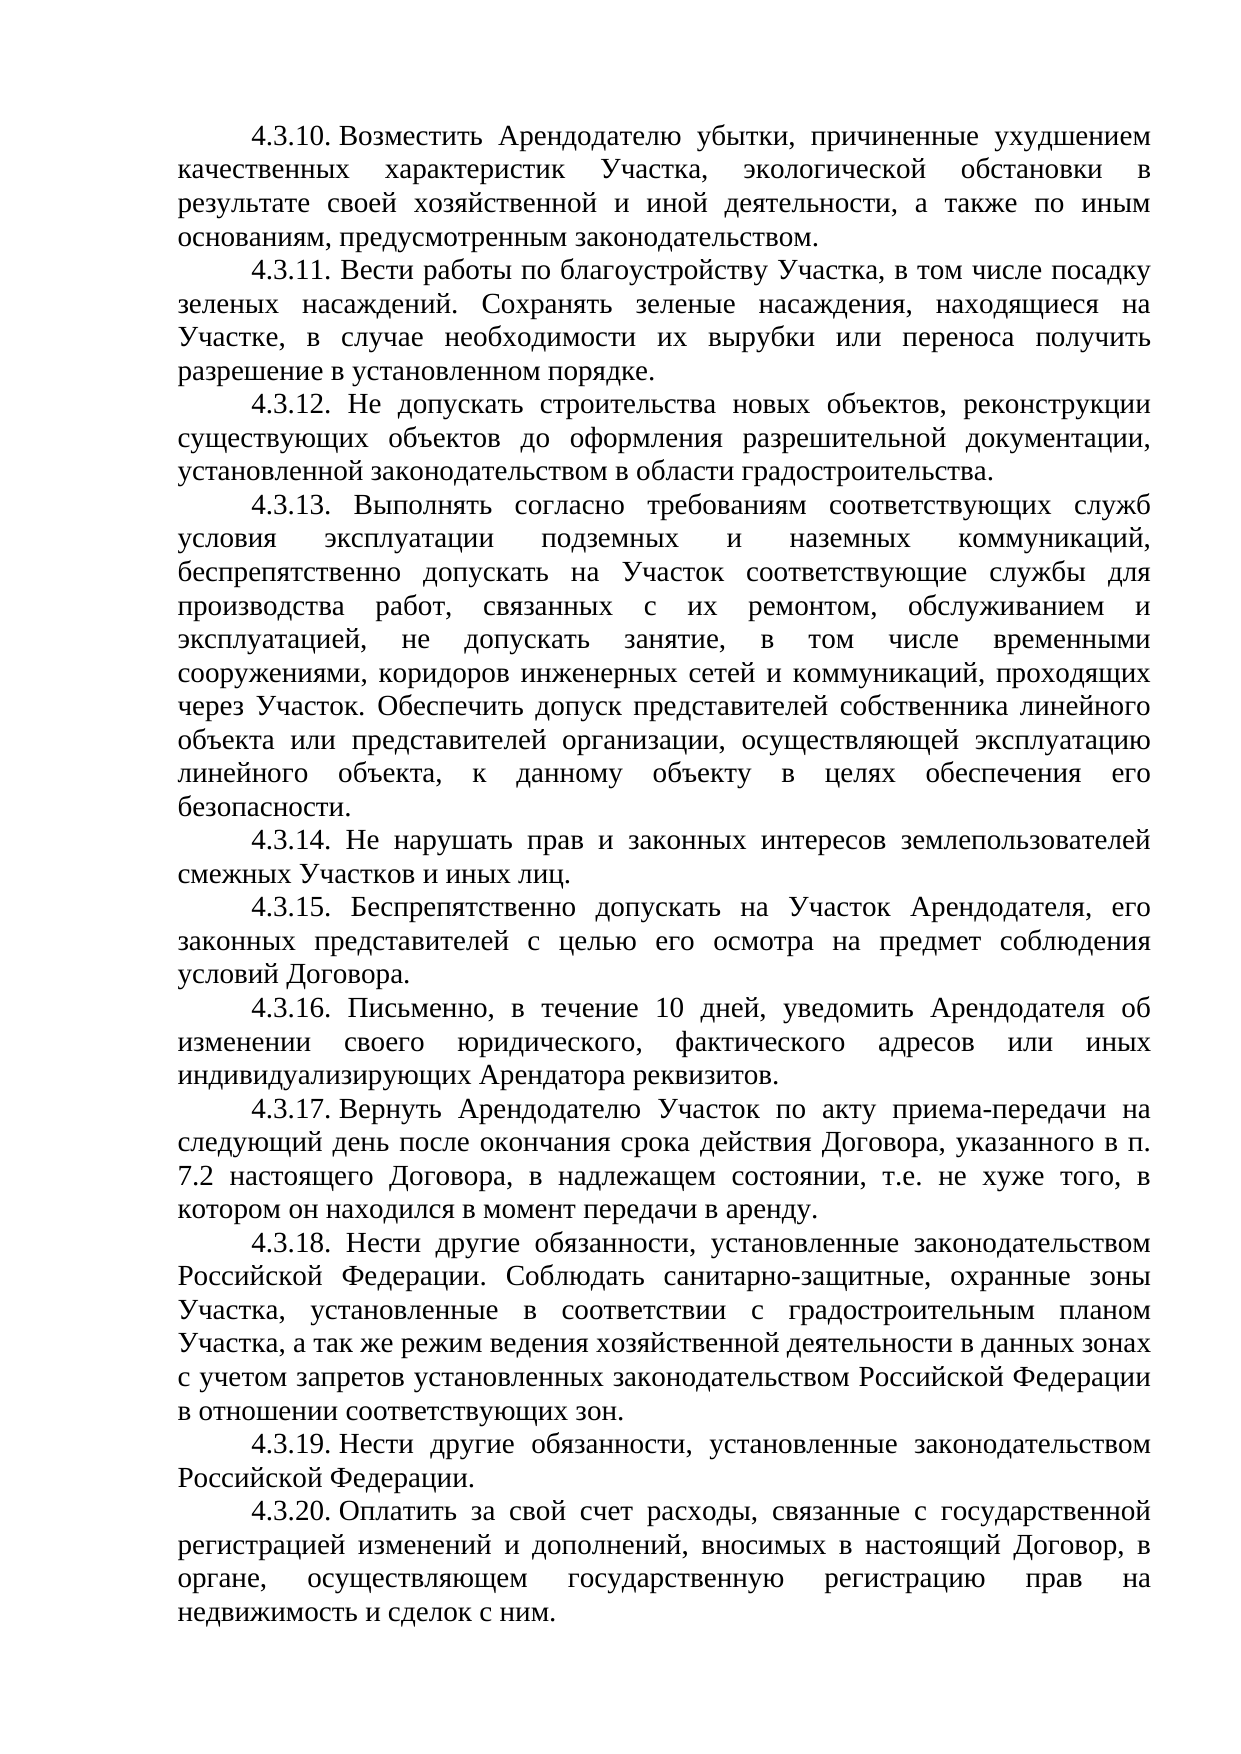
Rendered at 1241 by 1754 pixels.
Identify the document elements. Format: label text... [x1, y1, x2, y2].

text 4.3.20. Оплатить за свой счет расходы, связанные с государственной регистрацией изменений и дополнений, вносимых в настоящий Договор, в органе, осуществляющем государственную регистрацию прав на недвижимость и сделок с ним. [177, 1493, 1152, 1627]
text 4.3.19. Нести другие обязанности, установленные законодательством Российской Федерации. [177, 1426, 1152, 1493]
text 4.3.14. Не нарушать прав и законных интересов землепользователей смежных Участков и иных лиц. [177, 822, 1152, 889]
text 4.3.11. Вести работы по благоустройству Участка, в том числе посадку зеленых насаждений. Сохранять зеленые насаждения, находящиеся на Участке, в случае необходимости их вырубки или переноса получить разрешение в установленном порядке. [177, 252, 1152, 386]
text 4.3.12. Не допускать строительства новых объектов, реконструкции существующих объектов до оформления разрешительной документации, установленной законодательством в области градостроительства. [177, 386, 1152, 487]
text 4.3.17. Вернуть Арендодателю Участок по акту приема-передачи на следующий день после окончания срока действия Договора, указанного в п. 7.2 настоящего Договора, в надлежащем состоянии, т.е. не хуже того, в котором он находился в момент передачи в аренду. [177, 1091, 1152, 1225]
text 4.3.15. Беспрепятственно допускать на Участок Арендодателя, его законных представителей с целью его осмотра на предмет соблюдения условий Договора. [177, 889, 1152, 990]
text 4.3.13. Выполнять согласно требованиям соответствующих служб условия эксплуатации подземных и наземных коммуникаций, беспрепятственно допускать на Участок соответствующие службы для производства работ, связанных с их ремонтом, обслуживанием и эксплуатацией, не допускать занятие, в том числе временными сооружениями, коридоров инженерных сетей и коммуникаций, проходящих через Участок. Обеспечить допуск представителей собственника линейного объекта или представителей организации, осуществляющей эксплуатацию линейного объекта, к данному объекту в целях обеспечения его безопасности. [177, 487, 1152, 822]
text 4.3.10. Возместить Арендодателю убытки, причиненные ухудшением качественных характеристик Участка, экологической обстановки в результате своей хозяйственной и иной деятельности, а также по иным основаниям, предусмотренным законодательством. [177, 118, 1152, 252]
text 4.3.16. Письменно, в течение 10 дней, уведомить Арендодателя об изменении своего юридического, фактического адресов или иных индивидуализирующих Арендатора реквизитов. [177, 990, 1152, 1091]
text 4.3.18. Нести другие обязанности, установленные законодательством Российской Федерации. Соблюдать санитарно-защитные, охранные зоны Участка, установленные в соответствии с градостроительным планом Участка, а так же режим ведения хозяйственной деятельности в данных зонах с учетом запретов установленных законодательством Российской Федерации в отношении соответствующих зон. [177, 1225, 1152, 1426]
